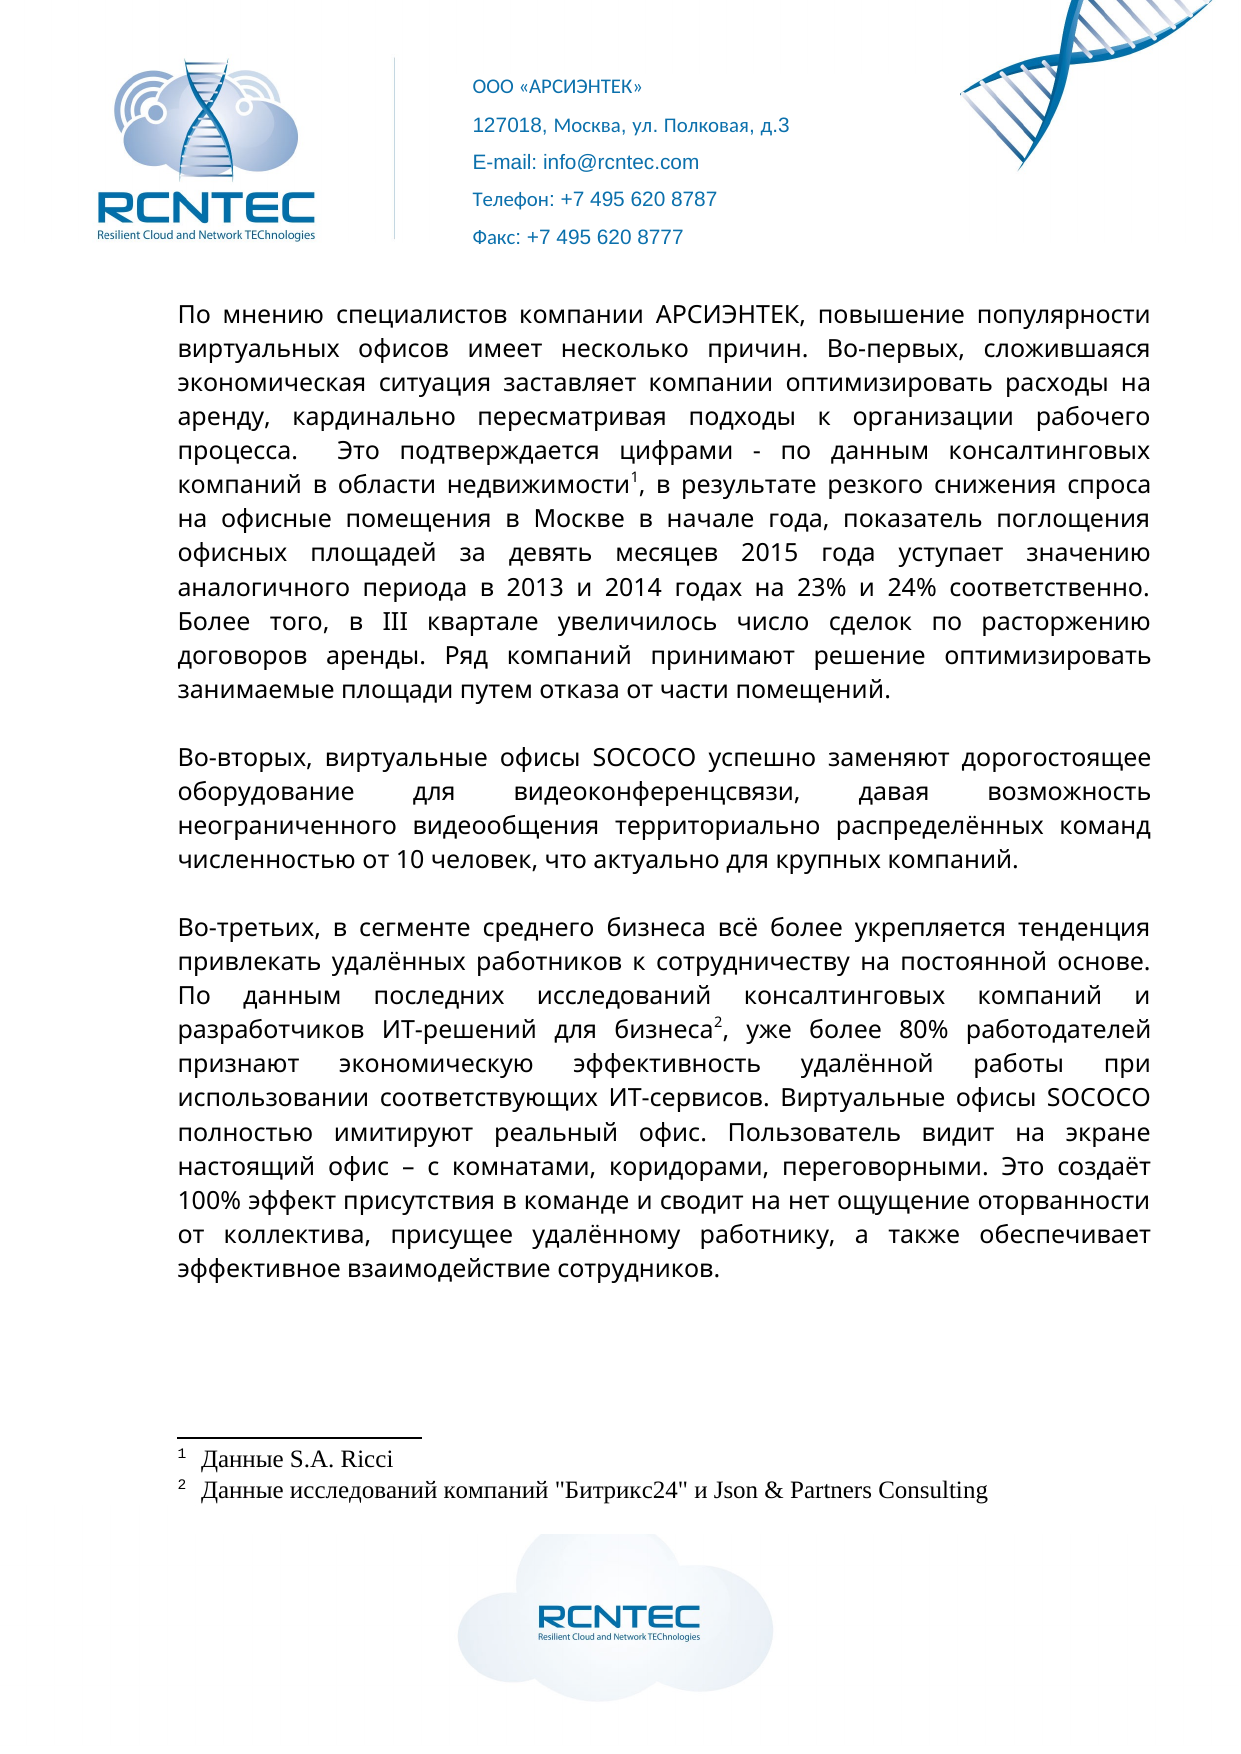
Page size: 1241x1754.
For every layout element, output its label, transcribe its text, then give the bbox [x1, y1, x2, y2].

picture [0, 1505, 1239, 1746]
text Во-третьих, в сегменте среднего бизнеса всё более укрепляется тенденция привлекать удалённых работников к сотрудничеству на постоянной основе. По данным последних исследований консалтинговых компаний и разработчиков ИТ-решений для бизнеса, уже более 80% работодателей признают экономическую эффективность удалённой работы при использовании соответствующих ИТ-сервисов. Виртуальные офисы SOCOCO полностью имитируют реальный офис. Пользователь видит на экране настоящий офис – с комнатами, коридорами, переговорными. Это создаёт 100% эффект присутствия в команде и сводит на нет ощущение оторванности от коллектива, присущее удалённому работнику, а также обеспечивает эффективное взаимодействие сотрудников. [177, 910, 1152, 1284]
text Во-вторых, виртуальные офисы SOCOCO успешно заменяют дорогостоящее оборудование для видеоконференцсвязи, давая возможность неограниченного видеообщения территориально распределённых команд численностью от 10 человек, что актуально для крупных компаний. [177, 739, 1152, 876]
text По мнению специалистов компании АРСИЭНТЕК, повышение популярности виртуальных офисов имеет несколько причин. Во-первых, сложившаяся экономическая ситуация заставляет компании оптимизировать расходы на аренду, кардинально пересматривая подходы к организации рабочего процесса. Это подтверждается цифрами - по данным консалтинговых компаний в области недвижимости, в результате резкого снижения спроса на офисные помещения в Москве в начале года, показатель поглощения офисных площадей за девять месяцев 2015 года уступает значению аналогичного периода в 2013 и 2014 годах на 23% и 24% соответственно. Более того, в III квартале увеличилось число сделок по расторжению договоров аренды. Ряд компаний принимают решение оптимизировать занимаемые площади путем отказа от части помещений. [177, 297, 1152, 705]
picture [0, 0, 1239, 243]
